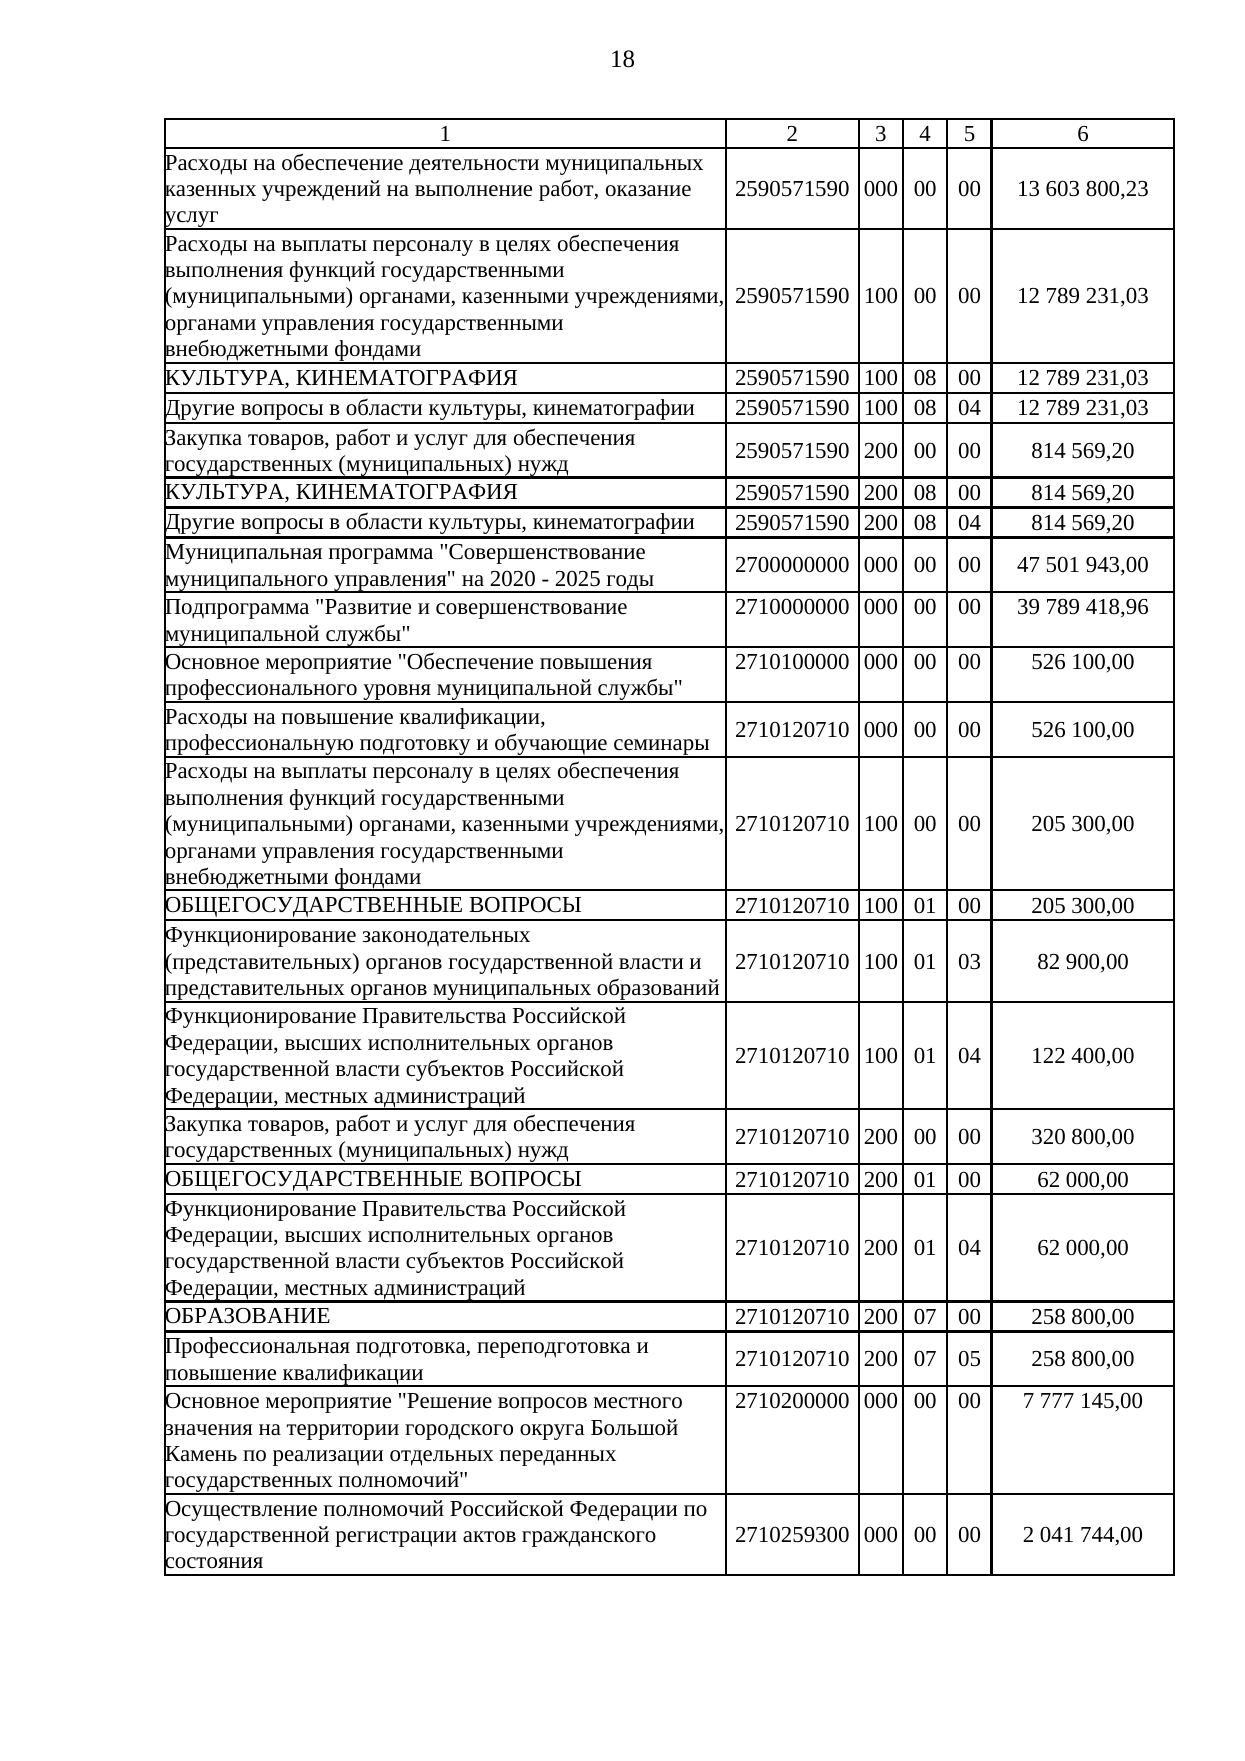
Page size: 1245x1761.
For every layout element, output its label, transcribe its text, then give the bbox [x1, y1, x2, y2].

table_header 4 [904, 120, 946, 147]
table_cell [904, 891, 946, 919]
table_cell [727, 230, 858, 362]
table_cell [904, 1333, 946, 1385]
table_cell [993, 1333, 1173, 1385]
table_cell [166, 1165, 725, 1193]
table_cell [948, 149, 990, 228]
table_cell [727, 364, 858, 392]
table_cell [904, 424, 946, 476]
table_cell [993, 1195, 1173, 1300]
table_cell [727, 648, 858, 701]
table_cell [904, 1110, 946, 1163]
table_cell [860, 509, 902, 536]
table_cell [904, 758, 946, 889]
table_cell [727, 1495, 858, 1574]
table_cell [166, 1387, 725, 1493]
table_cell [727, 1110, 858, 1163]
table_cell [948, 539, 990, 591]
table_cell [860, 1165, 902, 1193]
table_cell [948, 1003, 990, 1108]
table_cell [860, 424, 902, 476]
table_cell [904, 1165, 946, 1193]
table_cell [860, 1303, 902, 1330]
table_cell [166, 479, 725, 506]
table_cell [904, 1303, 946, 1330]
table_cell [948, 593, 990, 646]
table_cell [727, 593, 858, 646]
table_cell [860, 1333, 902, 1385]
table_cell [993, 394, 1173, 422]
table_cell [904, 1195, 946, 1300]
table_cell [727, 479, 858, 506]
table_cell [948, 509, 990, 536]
table_header 5 [948, 120, 990, 147]
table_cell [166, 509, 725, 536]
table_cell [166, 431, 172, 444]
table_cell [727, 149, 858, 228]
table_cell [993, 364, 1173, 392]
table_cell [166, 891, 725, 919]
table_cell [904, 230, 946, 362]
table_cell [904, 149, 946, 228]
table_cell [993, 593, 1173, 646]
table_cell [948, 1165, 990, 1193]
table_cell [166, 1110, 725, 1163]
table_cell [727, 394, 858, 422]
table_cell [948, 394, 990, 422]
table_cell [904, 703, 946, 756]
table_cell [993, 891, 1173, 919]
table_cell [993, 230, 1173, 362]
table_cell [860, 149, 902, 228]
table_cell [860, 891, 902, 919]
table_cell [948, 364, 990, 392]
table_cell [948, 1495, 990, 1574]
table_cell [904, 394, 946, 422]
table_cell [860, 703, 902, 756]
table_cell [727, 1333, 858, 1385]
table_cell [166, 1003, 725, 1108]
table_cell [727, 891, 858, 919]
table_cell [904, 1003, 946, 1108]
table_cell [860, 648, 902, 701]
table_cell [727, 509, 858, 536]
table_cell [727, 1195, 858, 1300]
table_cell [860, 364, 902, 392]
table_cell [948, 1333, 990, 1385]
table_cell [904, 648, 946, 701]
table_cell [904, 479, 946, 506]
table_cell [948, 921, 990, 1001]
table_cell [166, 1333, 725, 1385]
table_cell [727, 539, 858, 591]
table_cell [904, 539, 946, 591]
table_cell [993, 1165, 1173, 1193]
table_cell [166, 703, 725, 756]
table_header 3 [860, 120, 902, 147]
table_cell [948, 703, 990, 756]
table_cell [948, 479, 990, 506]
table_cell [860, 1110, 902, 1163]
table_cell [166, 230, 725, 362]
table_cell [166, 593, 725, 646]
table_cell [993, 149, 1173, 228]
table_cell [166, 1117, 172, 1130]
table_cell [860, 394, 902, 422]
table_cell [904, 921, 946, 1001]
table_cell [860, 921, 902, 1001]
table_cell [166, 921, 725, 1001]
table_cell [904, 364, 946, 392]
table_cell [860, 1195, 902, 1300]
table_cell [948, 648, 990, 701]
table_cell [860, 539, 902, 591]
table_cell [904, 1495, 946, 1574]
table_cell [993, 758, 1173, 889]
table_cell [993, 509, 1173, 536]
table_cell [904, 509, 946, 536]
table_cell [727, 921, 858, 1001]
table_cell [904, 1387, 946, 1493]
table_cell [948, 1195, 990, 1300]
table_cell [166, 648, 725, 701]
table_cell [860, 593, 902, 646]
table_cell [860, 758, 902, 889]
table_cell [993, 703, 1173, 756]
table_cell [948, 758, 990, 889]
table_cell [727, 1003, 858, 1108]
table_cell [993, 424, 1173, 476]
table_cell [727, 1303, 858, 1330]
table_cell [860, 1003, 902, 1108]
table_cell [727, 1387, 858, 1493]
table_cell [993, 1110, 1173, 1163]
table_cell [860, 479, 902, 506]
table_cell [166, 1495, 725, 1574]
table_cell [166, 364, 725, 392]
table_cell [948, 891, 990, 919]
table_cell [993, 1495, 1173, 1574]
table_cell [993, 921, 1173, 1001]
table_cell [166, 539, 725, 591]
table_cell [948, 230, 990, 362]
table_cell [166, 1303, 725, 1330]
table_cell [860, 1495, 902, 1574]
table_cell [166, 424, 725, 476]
table_header 2 [727, 120, 858, 147]
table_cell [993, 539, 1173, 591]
table_header 6 [993, 120, 1173, 147]
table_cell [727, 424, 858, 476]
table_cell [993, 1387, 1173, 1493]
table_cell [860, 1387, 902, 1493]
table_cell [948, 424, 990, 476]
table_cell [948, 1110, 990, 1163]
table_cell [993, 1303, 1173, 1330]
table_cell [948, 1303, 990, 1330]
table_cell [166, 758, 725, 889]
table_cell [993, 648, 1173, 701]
table_header 1 [166, 120, 725, 147]
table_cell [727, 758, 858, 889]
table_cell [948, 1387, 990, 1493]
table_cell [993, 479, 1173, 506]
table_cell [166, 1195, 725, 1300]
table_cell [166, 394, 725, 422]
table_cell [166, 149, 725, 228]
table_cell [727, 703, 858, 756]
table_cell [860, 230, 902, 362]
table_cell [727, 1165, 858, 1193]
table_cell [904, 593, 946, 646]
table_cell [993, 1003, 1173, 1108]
